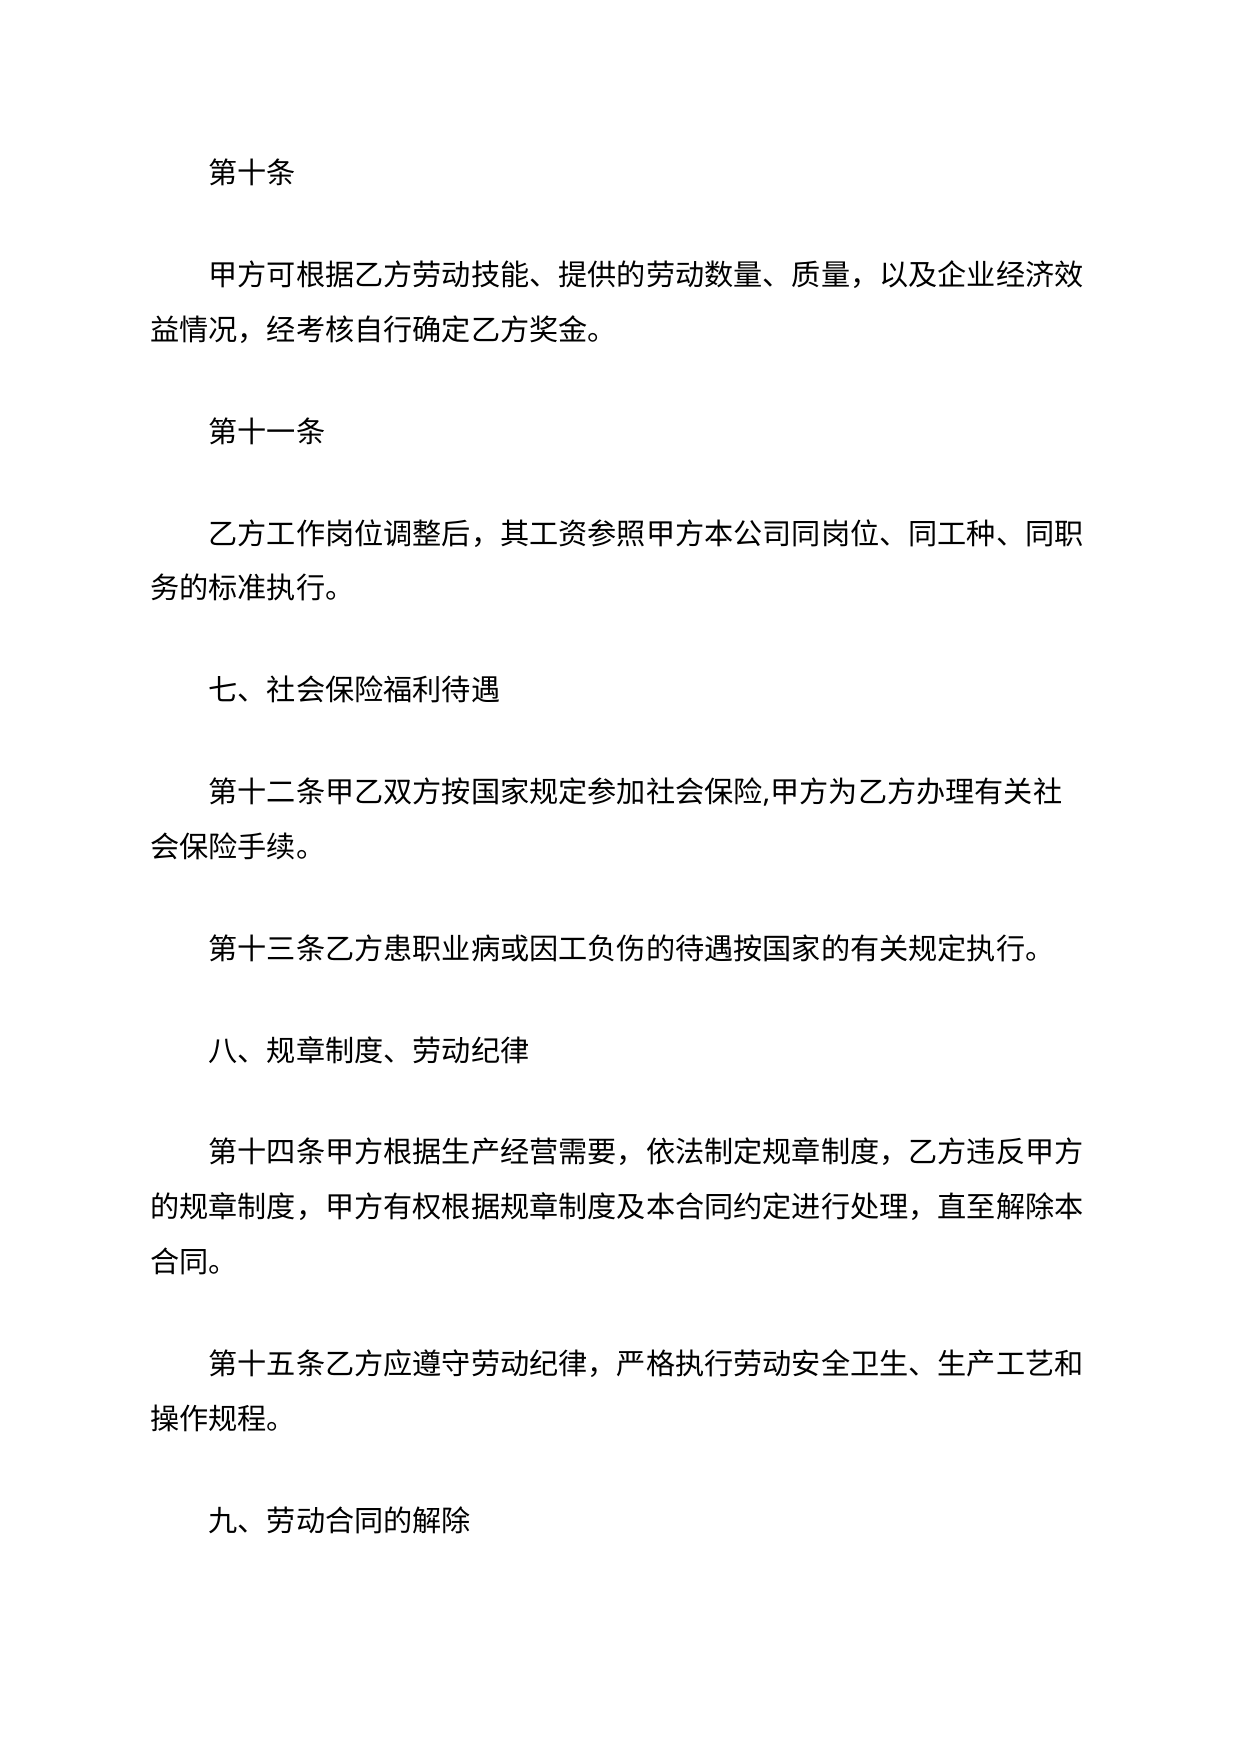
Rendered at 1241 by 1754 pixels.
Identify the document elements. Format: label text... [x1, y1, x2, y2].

text 第十二条甲乙双方按国家规定参加社会保险,甲方为乙方办理有关社会保险手续。 [150, 769, 1090, 866]
text 第十五条乙方应遵守劳动纪律，严格执行劳动安全卫生、生产工艺和操作规程。 [150, 1341, 1090, 1438]
text 乙方工作岗位调整后，其工资参照甲方本公司同岗位、同工种、同职务的标准执行。 [150, 510, 1090, 607]
text 八、规章制度、劳动纪律 [150, 1027, 1090, 1069]
text 甲方可根据乙方劳动技能、提供的劳动数量、质量，以及企业经济效益情况，经考核自行确定乙方奖金。 [150, 252, 1090, 349]
text 第十四条甲方根据生产经营需要，依法制定规章制度，乙方违反甲方的规章制度，甲方有权根据规章制度及本合同约定进行处理，直至解除本合同。 [150, 1129, 1090, 1281]
text 九、劳动合同的解除 [150, 1497, 1090, 1539]
text 第十一条 [150, 408, 1090, 451]
text 第十条 [150, 150, 1090, 192]
text 七、社会保险福利待遇 [150, 667, 1090, 709]
text 第十三条乙方患职业病或因工负伤的待遇按国家的有关规定执行。 [150, 925, 1090, 968]
